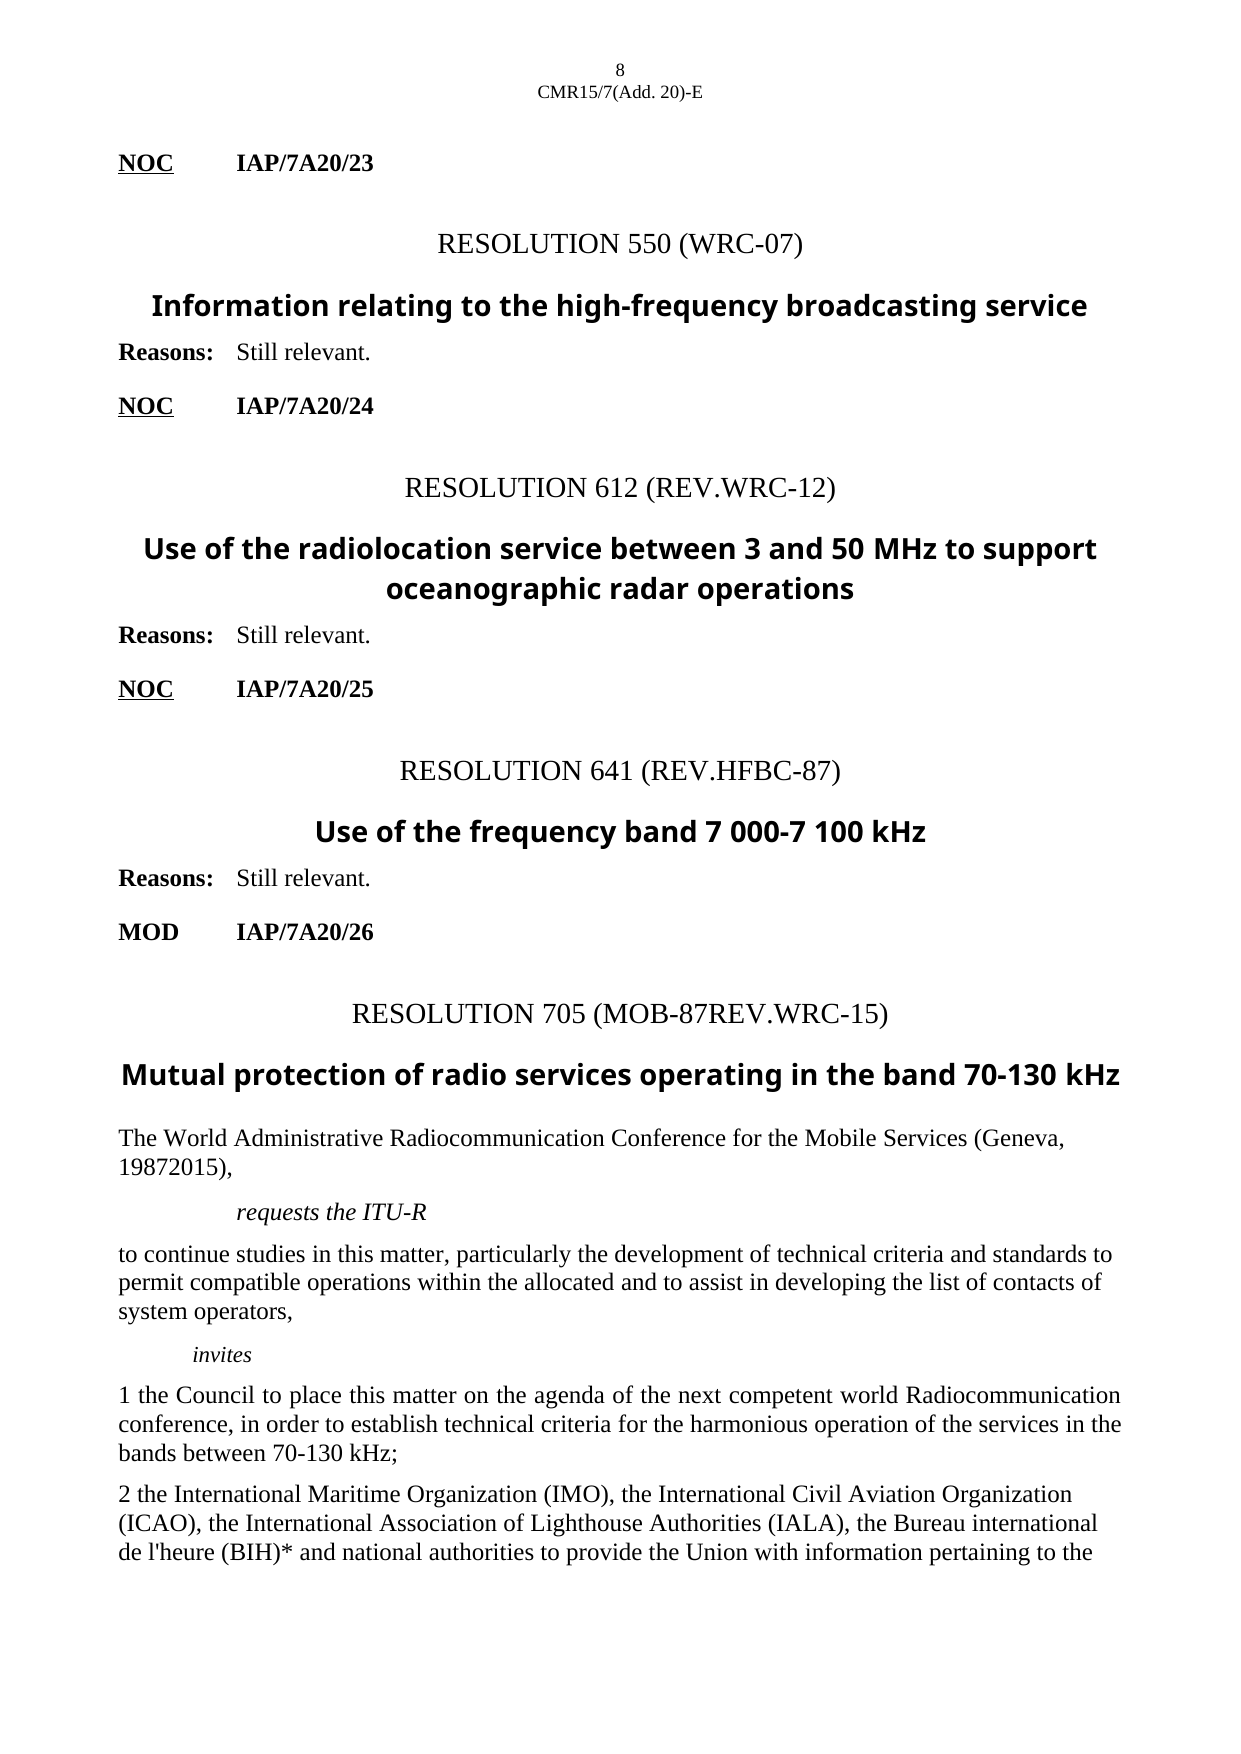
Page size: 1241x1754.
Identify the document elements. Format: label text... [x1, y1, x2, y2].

text NOC IAP/7A20/24 [118, 391, 1122, 420]
text RESOLUTION 705 () [118, 996, 1122, 1029]
title Mutual protection of radio services operating in the band 70-130 kHz [118, 1054, 1122, 1094]
text requests the ITU-R [236, 1197, 1122, 1226]
title Information relating to the high-frequency broadcasting service [118, 285, 1122, 325]
text Reasons: Still relevant. [118, 337, 1122, 366]
text MOD IAP/7A20/26 [118, 917, 1122, 946]
text Reasons: Still relevant. [118, 620, 1122, 649]
text to continue studies in this matter, particularly the development of technical criteria and standards to permit compatible operations within the allocated [118, 1239, 1122, 1325]
text RESOLUTION 612 (Rev.WRC-12) [118, 470, 1122, 503]
title Use of the frequency band 7 000-7 100 kHz [118, 811, 1122, 851]
text RESOLUTION 550 (WRC-07) [118, 226, 1122, 260]
title Use of the radiolocation service between 3 and 50 MHz to support oceanographic radar operations [118, 528, 1122, 608]
text NOC IAP/7A20/25 [118, 674, 1122, 703]
text RESOLUTION 641 (Rev.HFBC-87) [118, 753, 1122, 786]
text Reasons: Still relevant. [118, 863, 1122, 892]
title The World Radio Conference (Geneva,), [118, 1123, 1122, 1181]
text NOC IAP/7A20/23 [118, 148, 1122, 176]
